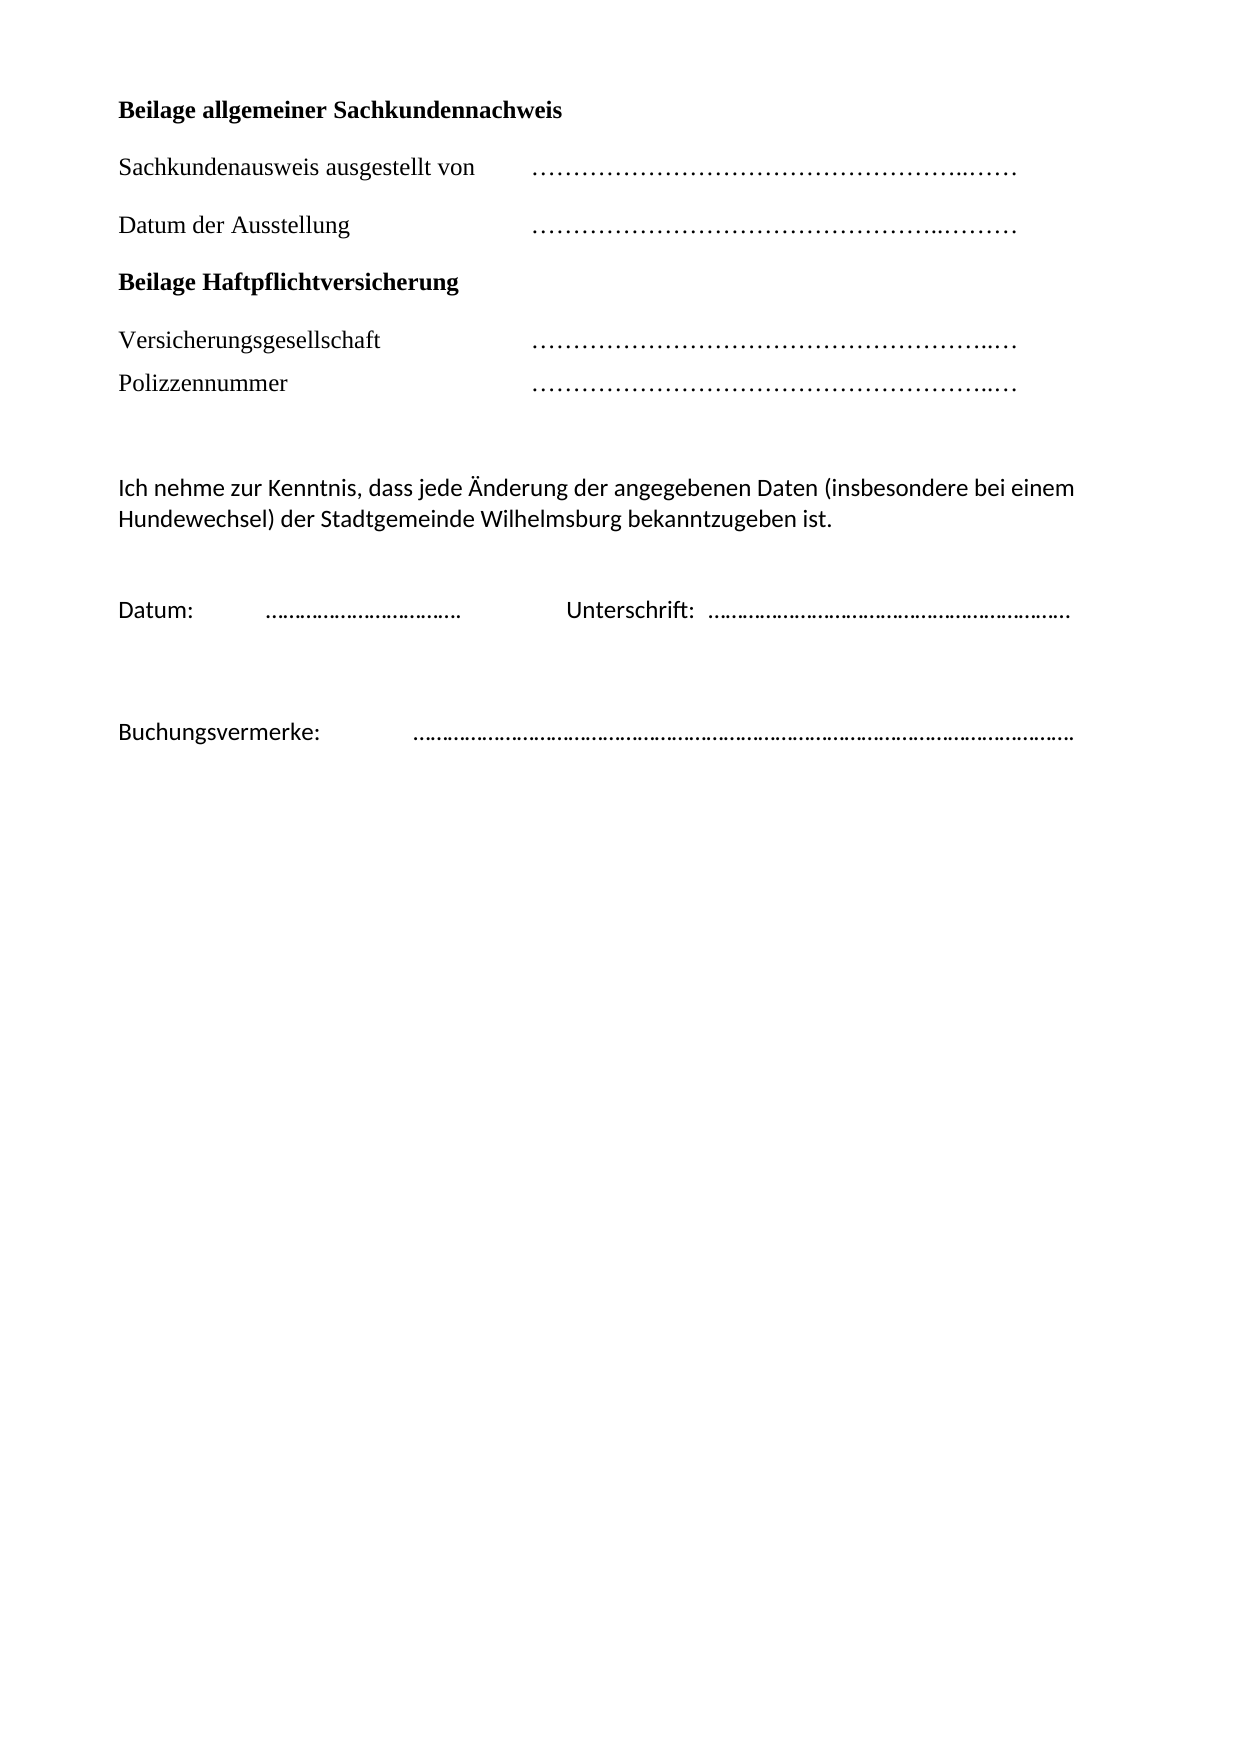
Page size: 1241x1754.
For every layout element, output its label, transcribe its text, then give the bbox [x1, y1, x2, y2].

text Polizzennummer ………………………………………………..… [118, 368, 1122, 397]
text Versicherungsgesellschaft ………………………………………………..… [118, 325, 1122, 354]
text Beilage allgemeiner Sachkundennachweis [118, 95, 1122, 124]
text Datum: ……………………………. Unterschrift: ……………………………………………………… [118, 594, 1122, 625]
text Ich nehme zur Kenntnis, dass jede Änderung der angegebenen Daten (insbesondere bei einem Hundewechsel) der Stadtgemeinde Wilhelmsburg bekanntzugeben ist. [118, 472, 1122, 533]
text Sachkundenausweis ausgestellt von ……………………………………………..…… [118, 152, 1122, 181]
text Beilage Haftpflichtversicherung [118, 267, 1122, 296]
text Buchungsvermerke: ……………………………………………………………………………………………………. [118, 716, 1122, 747]
text Datum der Ausstellung …………………………………………..……… [118, 210, 1122, 239]
